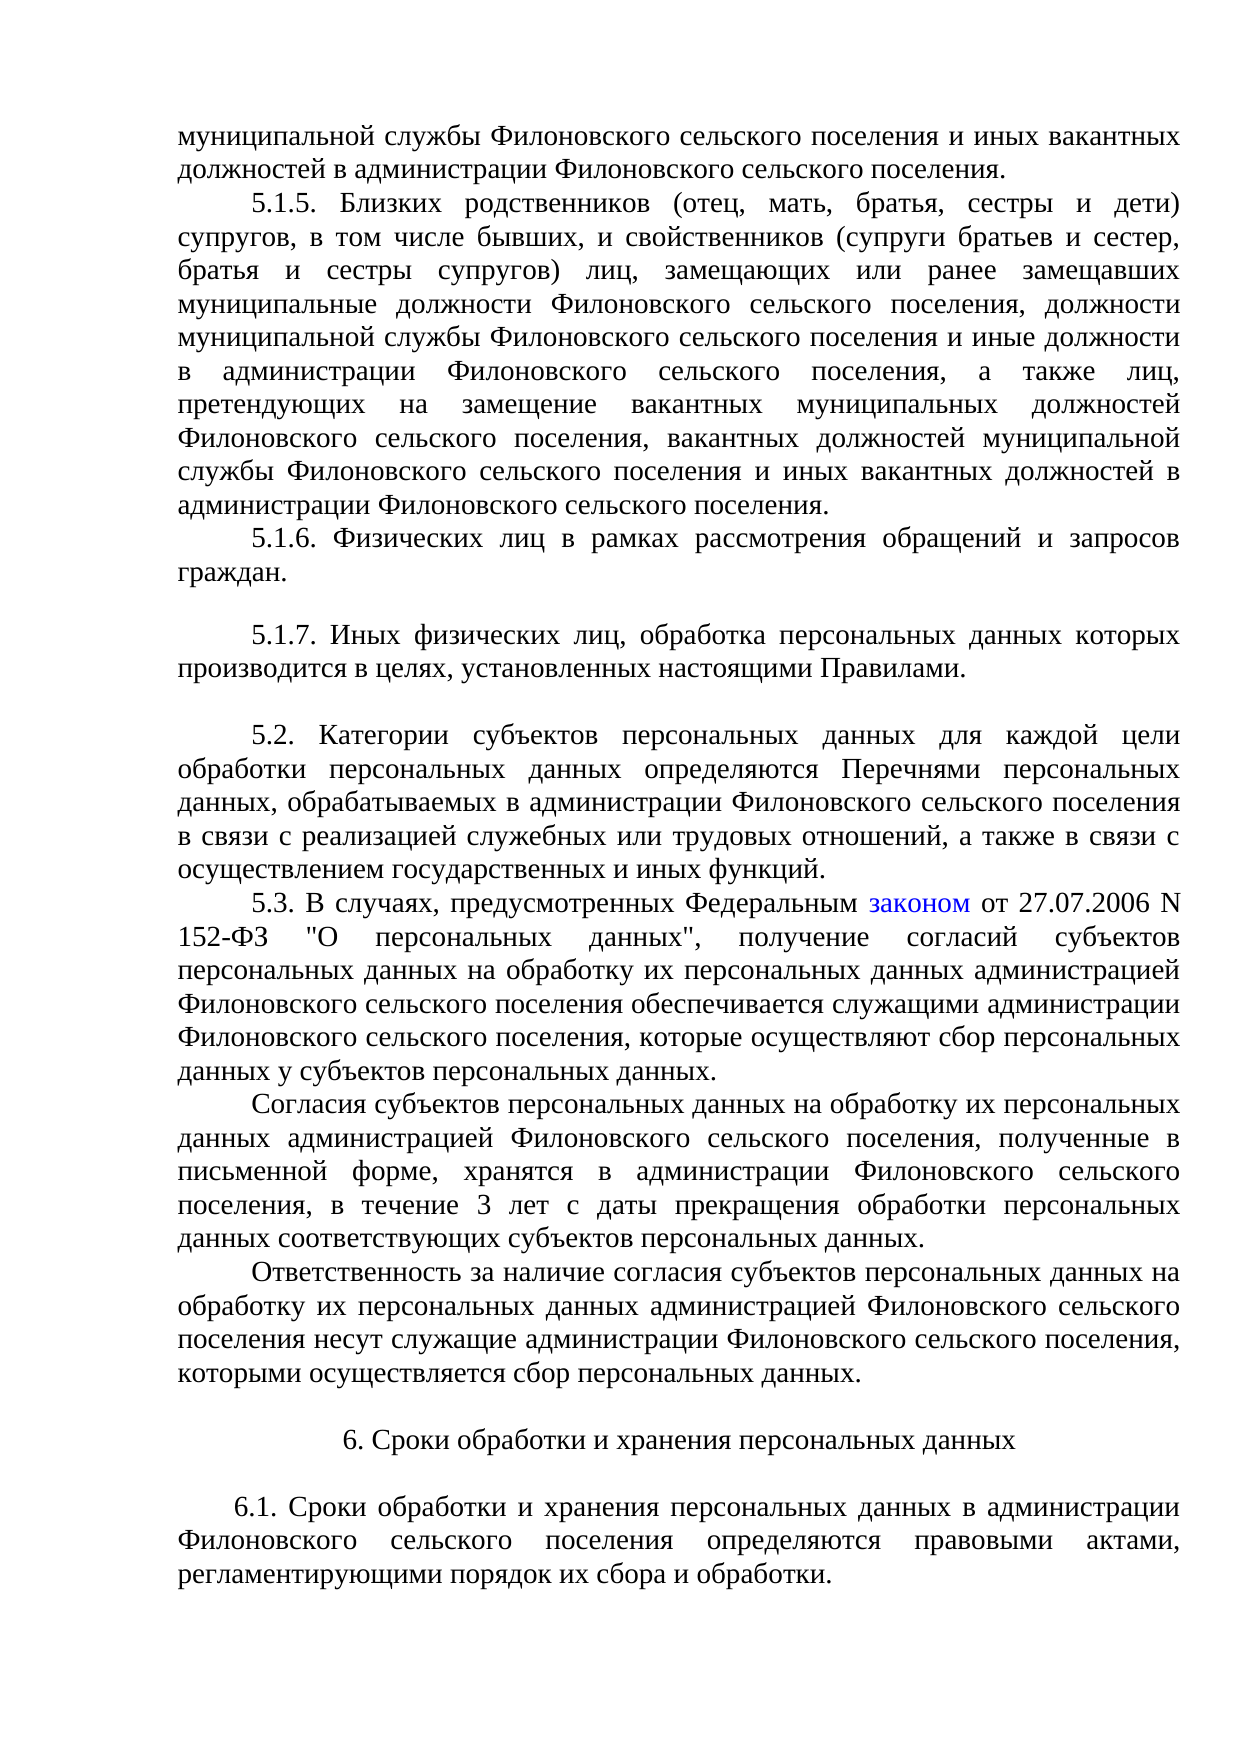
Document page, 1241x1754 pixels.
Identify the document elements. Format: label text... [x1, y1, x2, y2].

text 6. Сроки обработки и хранения персональных данных [177, 1422, 1181, 1455]
text 5.3. В случаях, предусмотренных Федеральным законом от 27.07.2006 N 152-ФЗ "О персональных данных", получение согласий субъектов персональных данных на обработку их персональных данных администрацией Филоновского сельского поселения обеспечивается служащими администрации Филоновского сельского поселения, которые осуществляют сбор персональных данных у субъектов персональных данных. [177, 885, 1181, 1086]
text Ответственность за наличие согласия субъектов персональных данных на обработку их персональных данных администрацией Филоновского сельского поселения несут служащие администрации Филоновского сельского поселения, которыми осуществляется сбор персональных данных. [177, 1254, 1181, 1388]
text 6.1. Сроки обработки и хранения персональных данных в администрации Филоновского сельского поселения определяются правовыми актами, регламентирующими порядок их сбора и обработки. [177, 1489, 1181, 1589]
text 5.1.6. Физических лиц в рамках рассмотрения обращений и запросов граждан. [177, 521, 1181, 588]
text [177, 118, 1181, 185]
text 5.1.7. Иных физических лиц, обработка персональных данных которых производится в целях, установленных настоящими Правилами. [177, 617, 1181, 684]
text 5.2. Категории субъектов персональных данных для каждой цели обработки персональных данных определяются Перечнями персональных данных, обрабатываемых в администрации Филоновского сельского поселения в связи с реализацией служебных или трудовых отношений, а также в связи с осуществлением государственных и иных функций. [177, 717, 1181, 885]
text Согласия субъектов персональных данных на обработку их персональных данных администрацией Филоновского сельского поселения, полученные в письменной форме, хранятся в администрации Филоновского сельского поселения, в течение 3 лет с даты прекращения обработки персональных данных соответствующих субъектов персональных данных. [177, 1086, 1181, 1254]
text 5.1.5. Близких родственников (отец, мать, братья, сестры и дети) супругов, в том числе бывших, и свойственников (супруги братьев и сестер, братья и сестры супругов) лиц, замещающих или ранее замещавших муниципальные должности Филоновского сельского поселения, должности муниципальной службы Филоновского сельского поселения и иные должности в администрации Филоновского сельского поселения, а также лиц, претендующих на замещение вакантных муниципальных должностей Филоновского сельского поселения, вакантных должностей муниципальной службы Филоновского сельского поселения и иных вакантных должностей в администрации Филоновского сельского поселения. [177, 185, 1181, 521]
